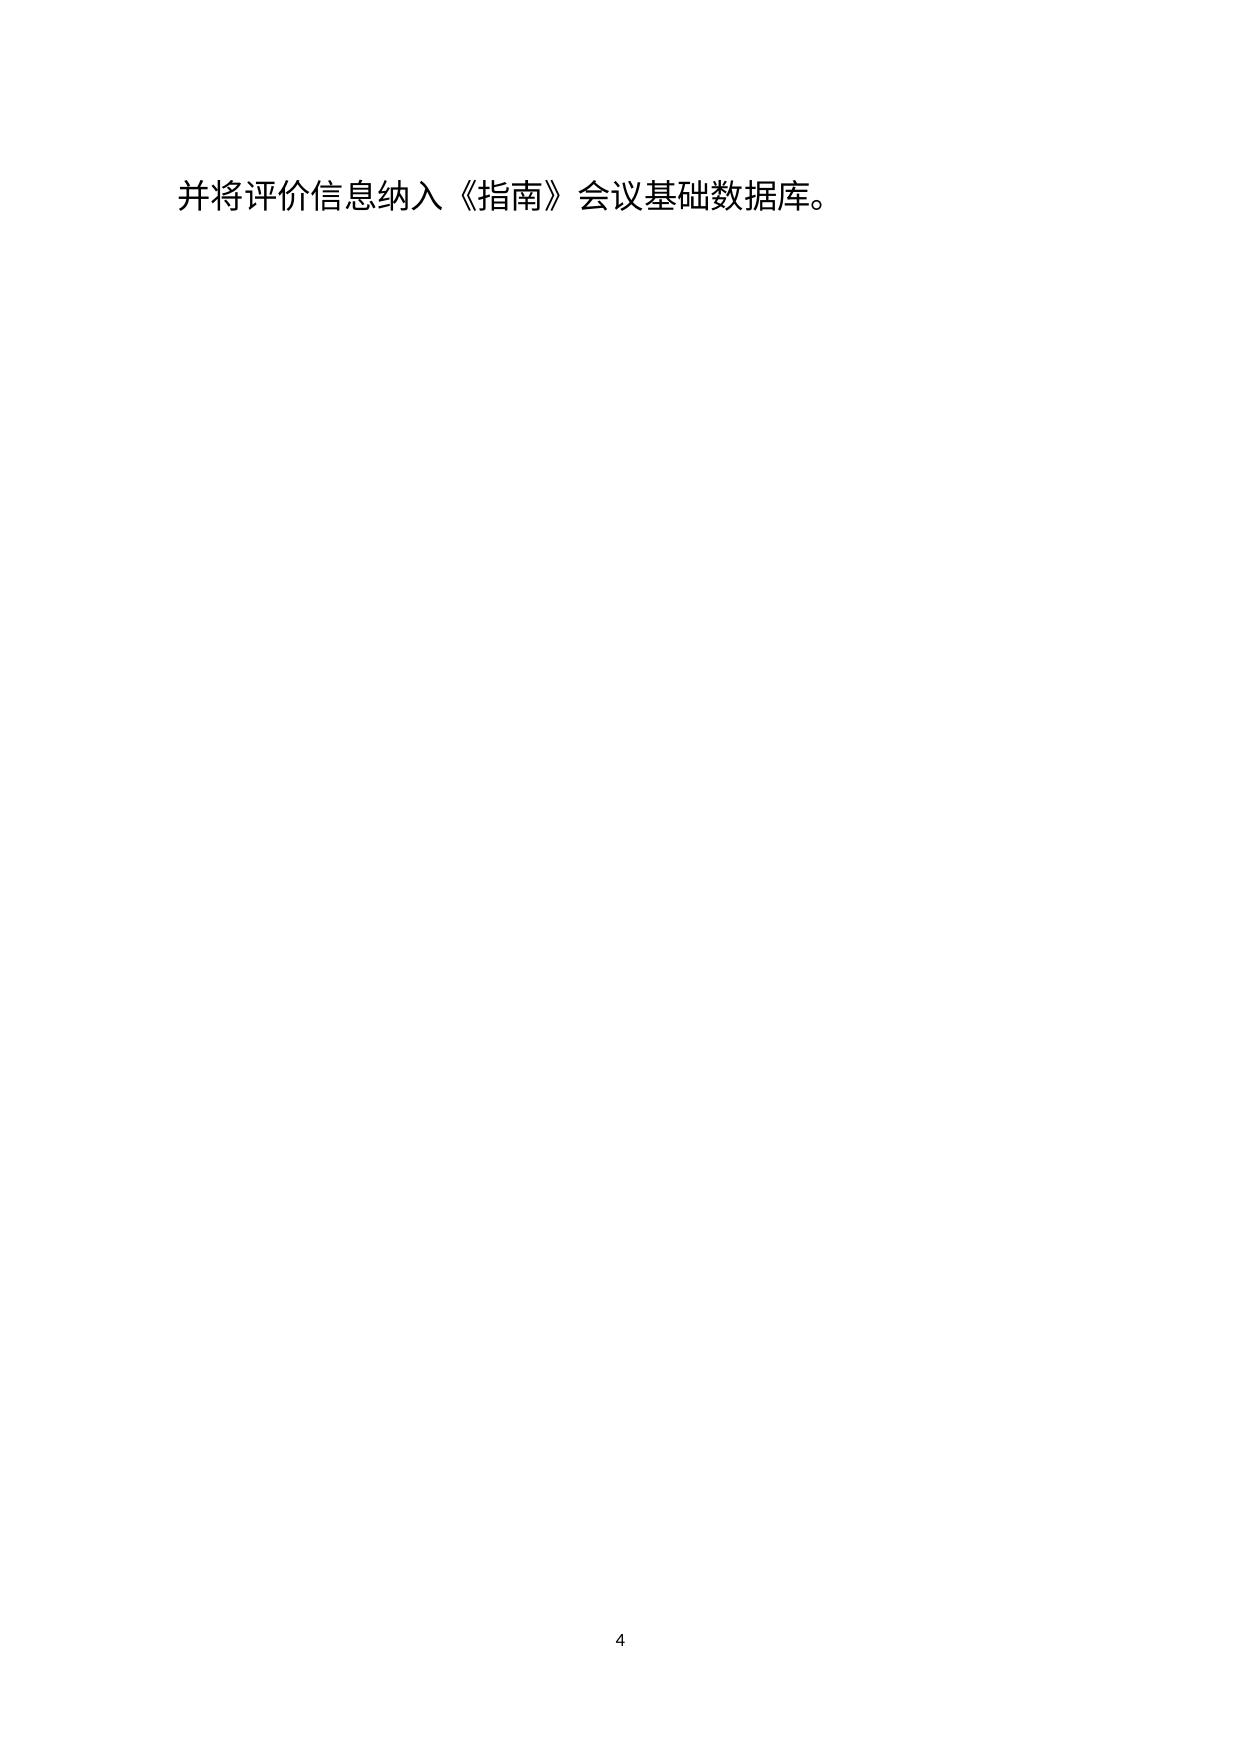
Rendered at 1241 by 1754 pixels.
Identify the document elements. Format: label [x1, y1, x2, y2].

text [177, 162, 1063, 227]
